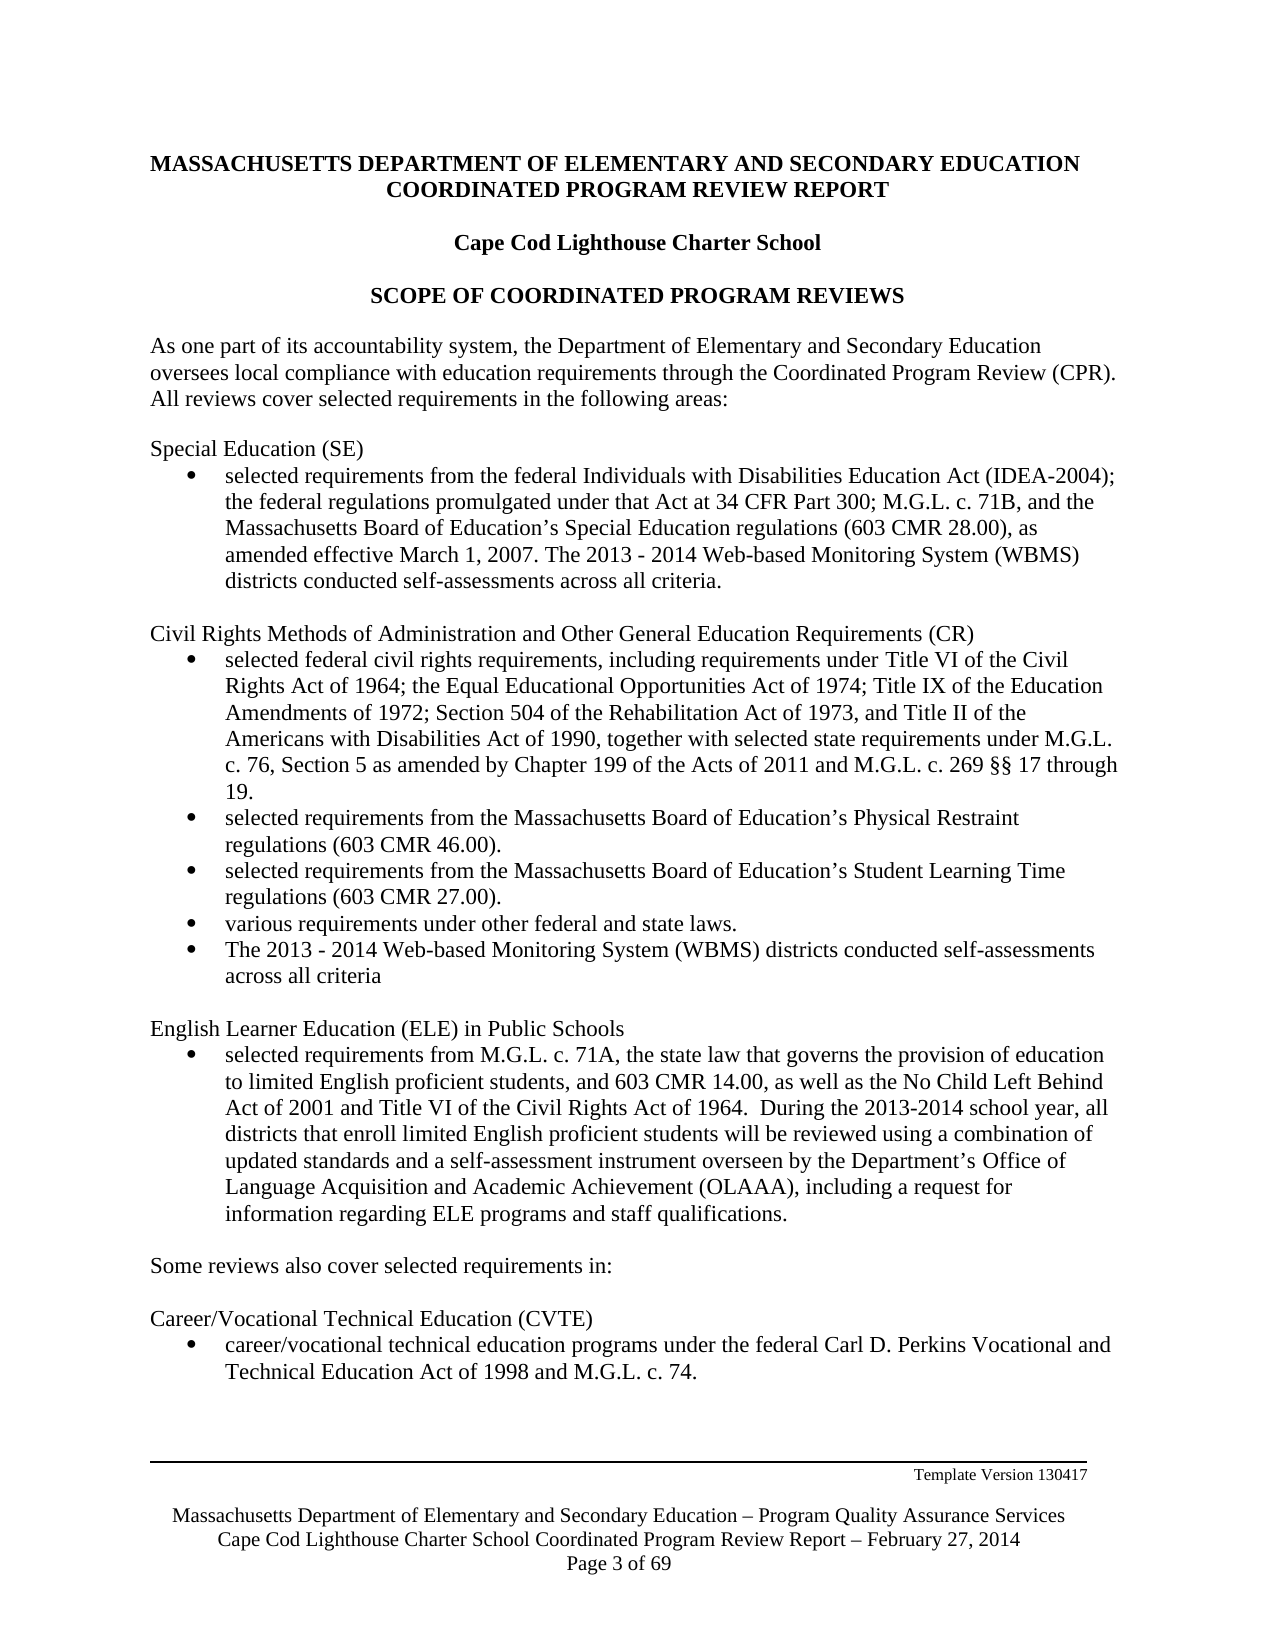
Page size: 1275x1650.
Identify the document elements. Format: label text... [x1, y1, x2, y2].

text Career/Vocational Technical Education (CVTE) [150, 1305, 1125, 1331]
text Civil Rights Methods of Administration and Other General Education Requirements (CR) [150, 620, 1125, 646]
text Some reviews also cover selected requirements in: [150, 1252, 1125, 1279]
text English Learner Education (ELE) in Public Schools [150, 1015, 1125, 1041]
list selected federal civil rights requirements, including requirements under Title VI of the Civil Rights Act of 1964; the Equal Educational Opportunities Act of 1974; Title IX of the Education Amendments of 1972; Section 504 of the Rehabilitation Act of 1973, and Title II of the Americans with Disabilities Act of 1990, together with selected state requirements under M.G.L. c. 76, Section 5 as amended by Chapter 199 of the Acts of 2011 and M.G.L. c. 269 §§ 17 through 19. [187, 646, 1125, 804]
list selected requirements from the Massachusetts Board of Education’s Physical Restraint regulations (603 CMR 46.00). [187, 804, 1125, 857]
list selected requirements from the Massachusetts Board of Education’s Student Learning Time regulations (603 CMR 27.00). [187, 857, 1125, 910]
list selected requirements from the federal Individuals with Disabilities Education Act (IDEA-2004); the federal regulations promulgated under that Act at 34 CFR Part 300; M.G.L. c. 71B, and the Massachusetts Board of Education’s Special Education regulations (603 CMR 28.00), as amended effective March 1, 2007. The 2013 - 2014 Web-based Monitoring System (WBMS) districts conducted self-assessments across all criteria. [187, 462, 1125, 593]
text As one part of its accountability system, the Department of Elementary and Secondary Education oversees local compliance with education requirements through the Coordinated Program Review (CPR). All reviews cover selected requirements in the following areas: [150, 332, 1125, 411]
text Cape Cod Lighthouse Charter School [150, 229, 1125, 255]
list selected requirements from M.G.L. c. 71A, the state law that governs the provision of education to limited English proficient students, and 603 CMR 14.00, as well as the No Child Left Behind Act of 2001 and Title VI of the Civil Rights Act of 1964. During the 2013-2014 school year, all districts that enroll limited English proficient students will be reviewed using a combination of updated standards and a self-assessment instrument overseen by the Department’s Office of Language Acquisition and Academic Achievement (OLAAA), including a request for information regarding ELE programs and staff qualifications. [187, 1041, 1125, 1226]
list various requirements under other federal and state laws. [187, 910, 1125, 936]
text COORDINATED PROGRAM REVIEW REPORT [150, 176, 1125, 203]
text MASSACHUSETTS DEPARTMENT OF ELEMENTARY AND SECONDARY EDUCATION [150, 150, 1125, 176]
text SCOPE OF COORDINATED PROGRAM REVIEWS [150, 282, 1125, 308]
list career/vocational technical education programs under the federal Carl D. Perkins Vocational and Technical Education Act of 1998 and M.G.L. c. 74. [187, 1331, 1125, 1384]
text Special Education (SE) [150, 435, 1125, 462]
list The 2013 - 2014 Web-based Monitoring System (WBMS) districts conducted self-assessments across all criteria [187, 936, 1125, 989]
